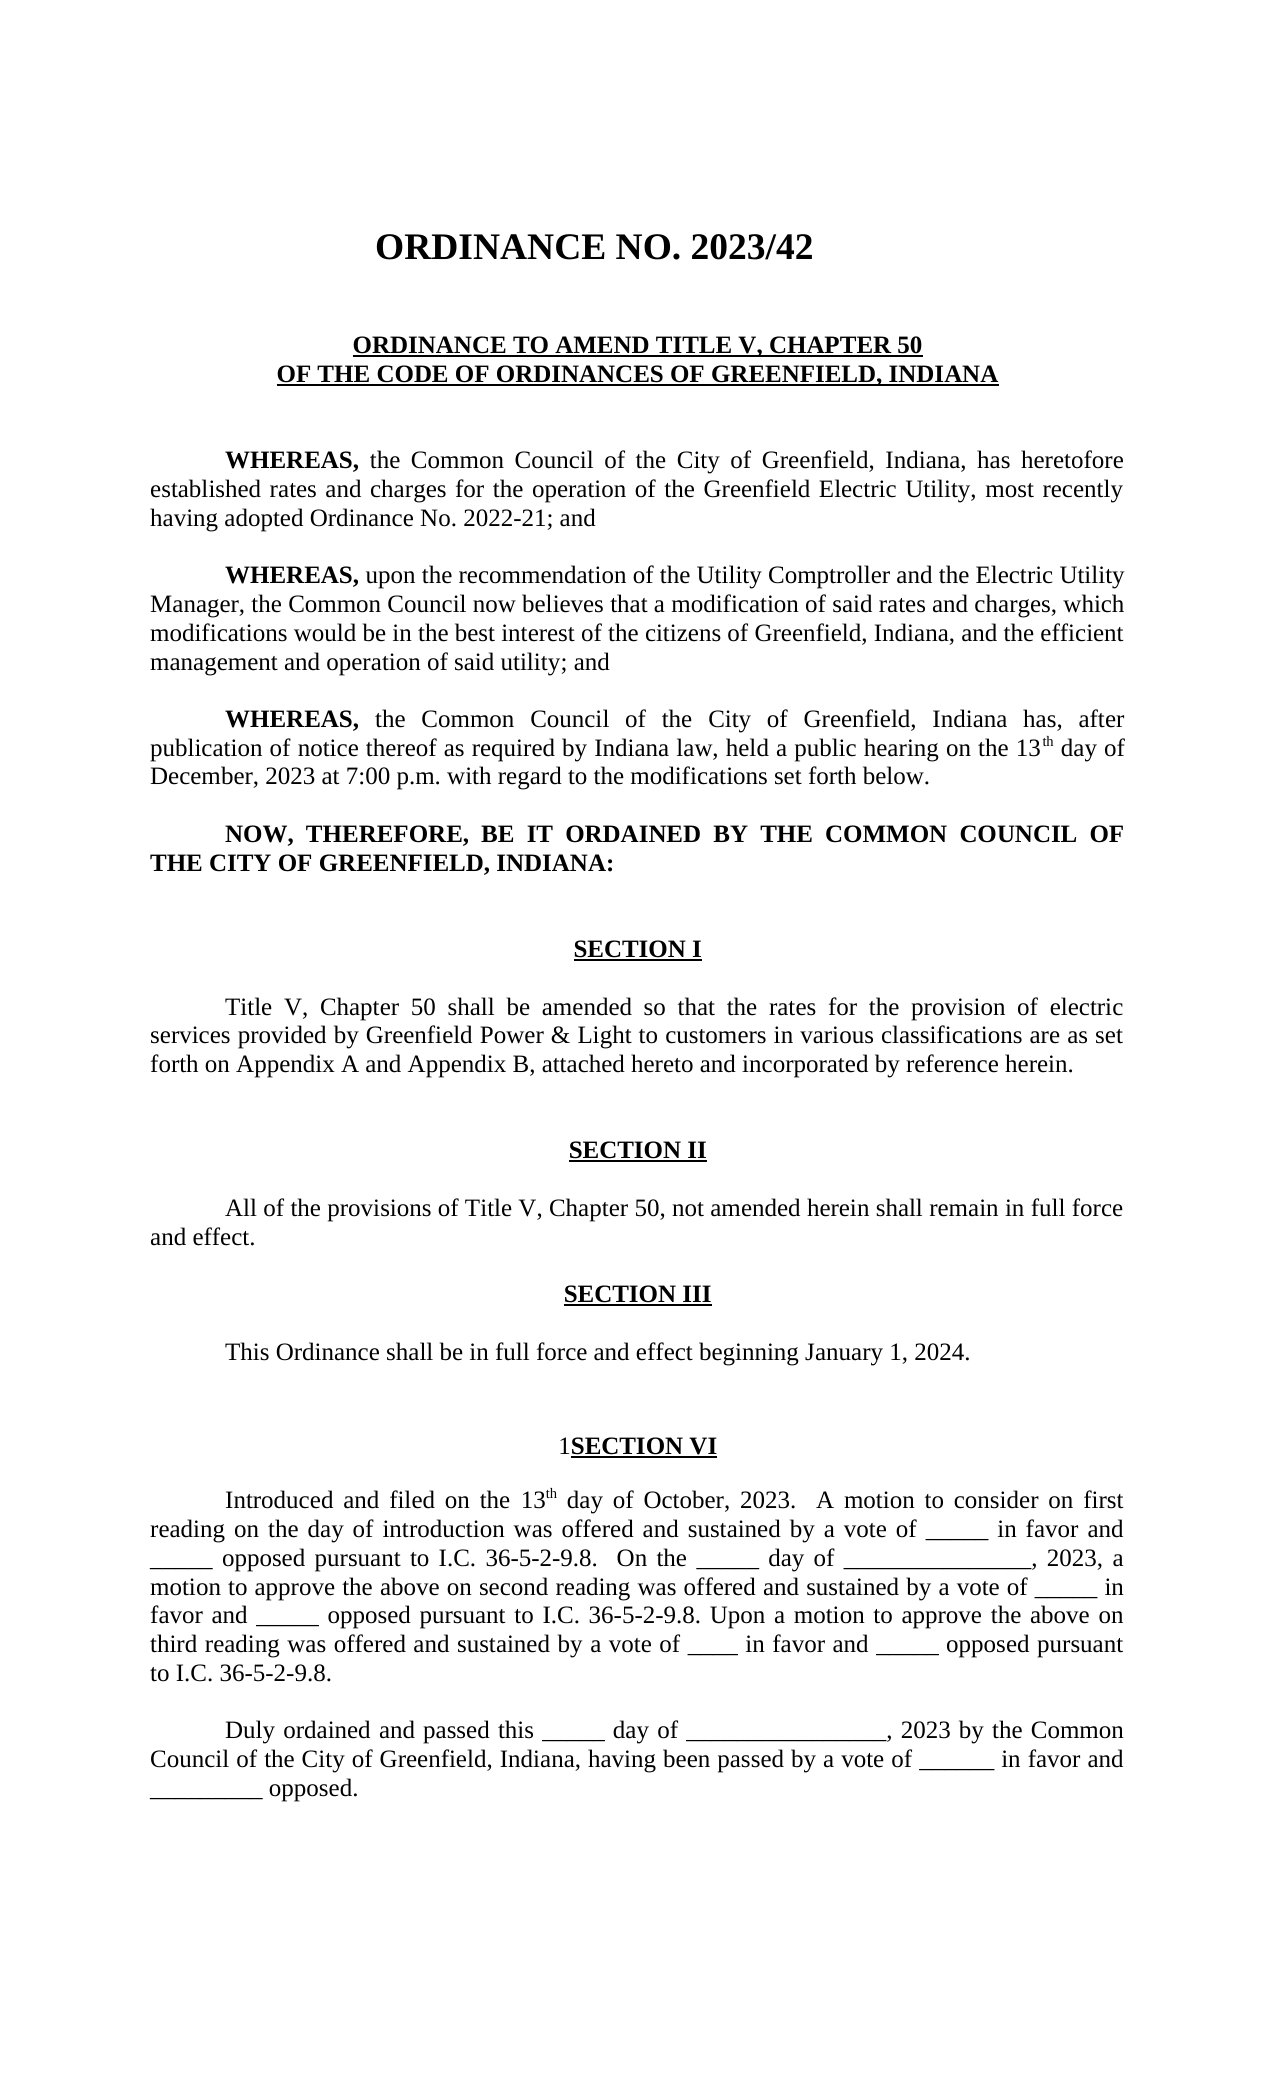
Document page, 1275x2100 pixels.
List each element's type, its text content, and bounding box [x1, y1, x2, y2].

text SECTION I [150, 934, 1125, 963]
text SECTION III [150, 1279, 1125, 1308]
text This Ordinance shall be in full force and effect beginning January 1, 2024. [150, 1337, 1125, 1365]
text NOW, THEREFORE, BE IT ORDAINED BY THE COMMON COUNCIL OF THE CITY OF GREENFIELD, INDIANA: [150, 819, 1125, 877]
text SECTION VI [150, 1431, 1125, 1460]
text OF THE CODE OF ORDINANCES OF GREENFIELD, INDIANA [150, 359, 1125, 388]
text ORDINANCE NO. 2023/42 [150, 225, 1125, 268]
text Title V, Chapter 50 shall be amended so that the rates for the provision of electric services provided by Greenfield Power & Light to customers in various classifications are as set forth on Appendix A and Appendix B, attached hereto and incorporated by reference herein. [150, 992, 1125, 1078]
text WHEREAS, the Common Council of the City of Greenfield, Indiana has, after publication of notice thereof as required by Indiana law, held a public hearing on the 13th day of December, 2023 at 7:00 p.m. with regard to the modifications set forth below. [150, 704, 1125, 790]
text Introduced and filed on the 13th day of October, 2023. A motion to consider on first reading on the day of introduction was offered and sustained by a vote of _____ in favor and _____ opposed pursuant to I.C. 36-5-2-9.8. On the _____ day of _______________, 2023, a motion to approve the above on second reading was offered and sustained by a vote of _____ in favor and _____ opposed pursuant to I.C. 36-5-2-9.8. Upon a motion to approve the above on third reading was offered and sustained by a vote of ____ in favor and _____ opposed pursuant to I.C. 36-5-2-9.8. [150, 1485, 1125, 1687]
text WHEREAS, the Common Council of the City of Greenfield, Indiana, has heretofore established rates and charges for the operation of the Greenfield Electric Utility, most recently having adopted Ordinance No. 2022-21; and [150, 445, 1125, 532]
text WHEREAS, upon the recommendation of the Utility Comptroller and the Electric Utility Manager, the Common Council now believes that a modification of said rates and charges, which modifications would be in the best interest of the citizens of Greenfield, Indiana, and the efficient management and operation of said utility; and [150, 560, 1125, 675]
text ORDINANCE TO AMEND TITLE V, CHAPTER 50 [150, 330, 1125, 359]
text SECTION II [150, 1135, 1125, 1164]
text All of the provisions of Title V, Chapter 50, not amended herein shall remain in full force and effect. [150, 1193, 1125, 1250]
text Duly ordained and passed this _____ day of ________________, 2023 by the Common Council of the City of Greenfield, Indiana, having been passed by a vote of ______ in favor and _________ opposed. [150, 1715, 1125, 1802]
